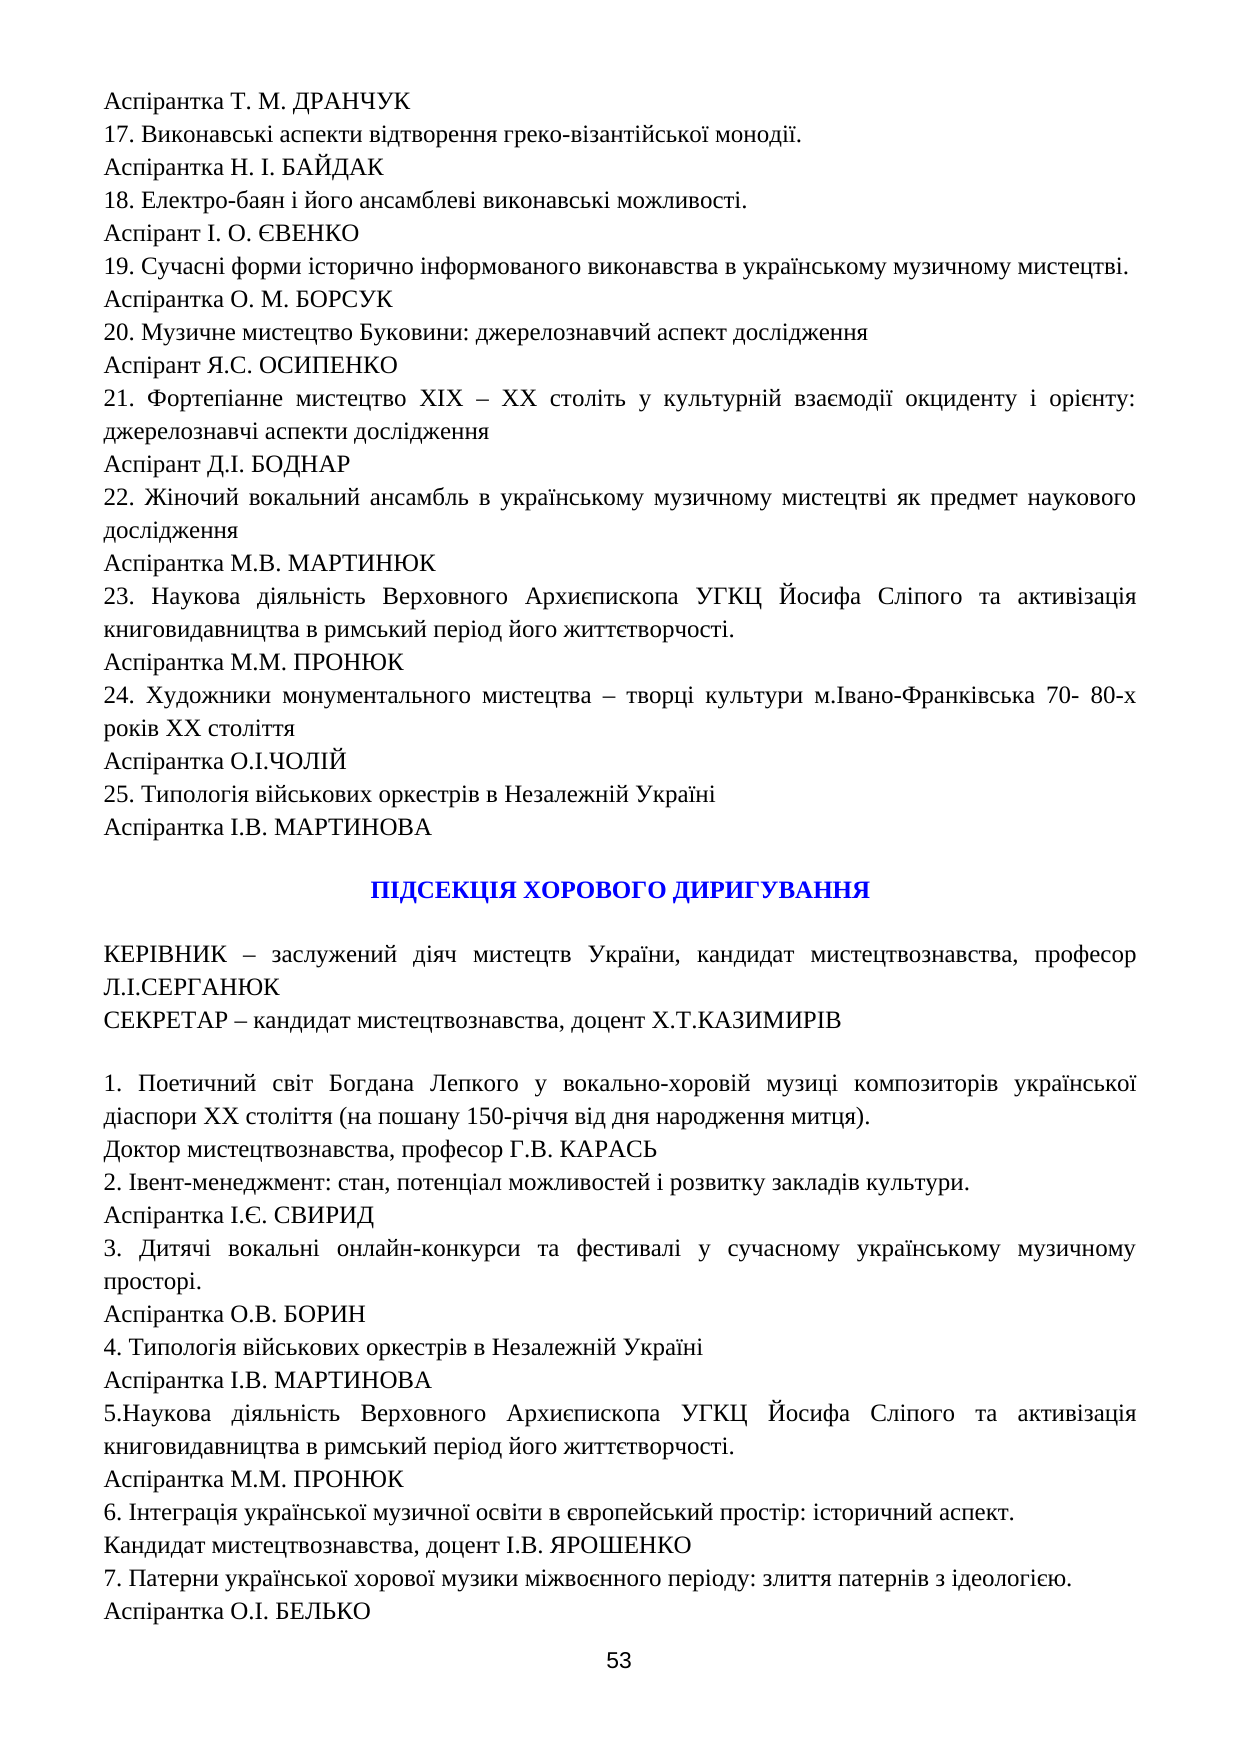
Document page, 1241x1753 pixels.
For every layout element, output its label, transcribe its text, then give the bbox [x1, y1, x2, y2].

text 23. Наукова діяльність Верховного Архиєпископа УГКЦ Йосифа Сліпого та активізація книговидавництва в римський період його життєтворчості. [103, 581, 1137, 643]
text Аспірантка І.В. МАРТИНОВА [103, 1365, 1137, 1394]
text 17. Виконавські аспекти відтворення греко-візантійської монодії. [103, 119, 1137, 147]
text Аспірантка Т. М. ДРАНЧУК [103, 86, 1137, 114]
text 3. Дитячі вокальні онлайн-конкурси та фестивалі у сучасному українському музичному просторі. [103, 1233, 1137, 1295]
text Аспірантка І.Є. СВИРИД [103, 1200, 1137, 1229]
text Аспірантка О. М. БОРСУК [103, 284, 1137, 313]
text Аспірант Д.І. БОДНАР [103, 449, 1137, 478]
text Аспірант Я.С. ОСИПЕНКО [103, 350, 1137, 379]
text 24. Художники монументального мистецтва – творці культури м.Івано-Франківська 70- 80-х років ХХ століття [103, 680, 1137, 742]
text ПІДСЕКЦІЯ ХОРОВОГО ДИРИГУВАННЯ [103, 875, 1137, 904]
text Аспірантка О.В. БОРИН [103, 1299, 1137, 1328]
text 1. Поетичний світ Богдана Лепкого у вокально-хоровій музиці композиторів української діаспори ХХ століття (на пошану 150-річчя від дня народження митця). [103, 1068, 1137, 1130]
text Аспірантка О.I. БЕЛЬКО [103, 1596, 1137, 1625]
text Аспірантка І.В. МАРТИНОВА [103, 812, 1137, 841]
text 5.Наукова діяльність Верховного Архиєпископа УГКЦ Йосифа Сліпого та активізація книговидавництва в римський період його життєтворчості. [103, 1398, 1137, 1460]
text Аспірантка М.М. ПРОНЮК [103, 1464, 1137, 1493]
text СЕКРЕТАР – кандидат мистецтвознавства, доцент Х.Т.КАЗИМИРІВ [103, 1005, 1137, 1033]
text 20. Музичне мистецтво Буковини: джерелознавчий аспект дослідження [103, 317, 1137, 346]
text Аспірантка М.М. ПРОНЮК [103, 647, 1137, 676]
text Аспірантка М.В. МАРТИНЮК [103, 548, 1137, 577]
text 4. Типологія військових оркестрів в Незалежній Україні [103, 1332, 1137, 1361]
text КЕРІВНИК – заслужений діяч мистецтв України, кандидат мистецтвознавства, професор Л.І.СЕРГАНЮК [103, 939, 1137, 1000]
text Аспірантка О.І.ЧОЛІЙ [103, 746, 1137, 775]
text 7. Патерни української хорової музики міжвоєнного періоду: злиття патернів з ідеологією. [103, 1563, 1137, 1592]
text 25. Типологія військових оркестрів в Незалежній Україні [103, 779, 1137, 808]
text Доктор мистецтвознавства, професор Г.В. КАРАСЬ [103, 1134, 1137, 1163]
text 22. Жіночий вокальний ансамбль в українському музичному мистецтві як предмет наукового дослідження [103, 482, 1137, 544]
text Аспірант І. О. ЄВЕНКО [103, 218, 1137, 247]
text Аспірантка Н. І. БАЙДАК [103, 152, 1137, 181]
text 21. Фортепіанне мистецтво ХІХ – ХХ століть у культурній взаємодії окциденту і орієнту: джерелознавчі аспекти дослідження [103, 383, 1137, 445]
text Кандидат мистецтвознавства, доцент І.В. ЯРОШЕНКО [103, 1530, 1137, 1559]
text 2. Івент-менеджмент: стан, потенціал можливостей і розвитку закладів культури. [103, 1167, 1137, 1196]
text 19. Сучасні форми історично інформованого виконавства в українському музичному мистецтві. [103, 251, 1137, 279]
text 6. Інтеграція української музичної освіти в європейський простір: історичний аспект. [103, 1497, 1137, 1526]
text 18. Електро-баян і його ансамблеві виконавські можливості. [103, 185, 1137, 213]
